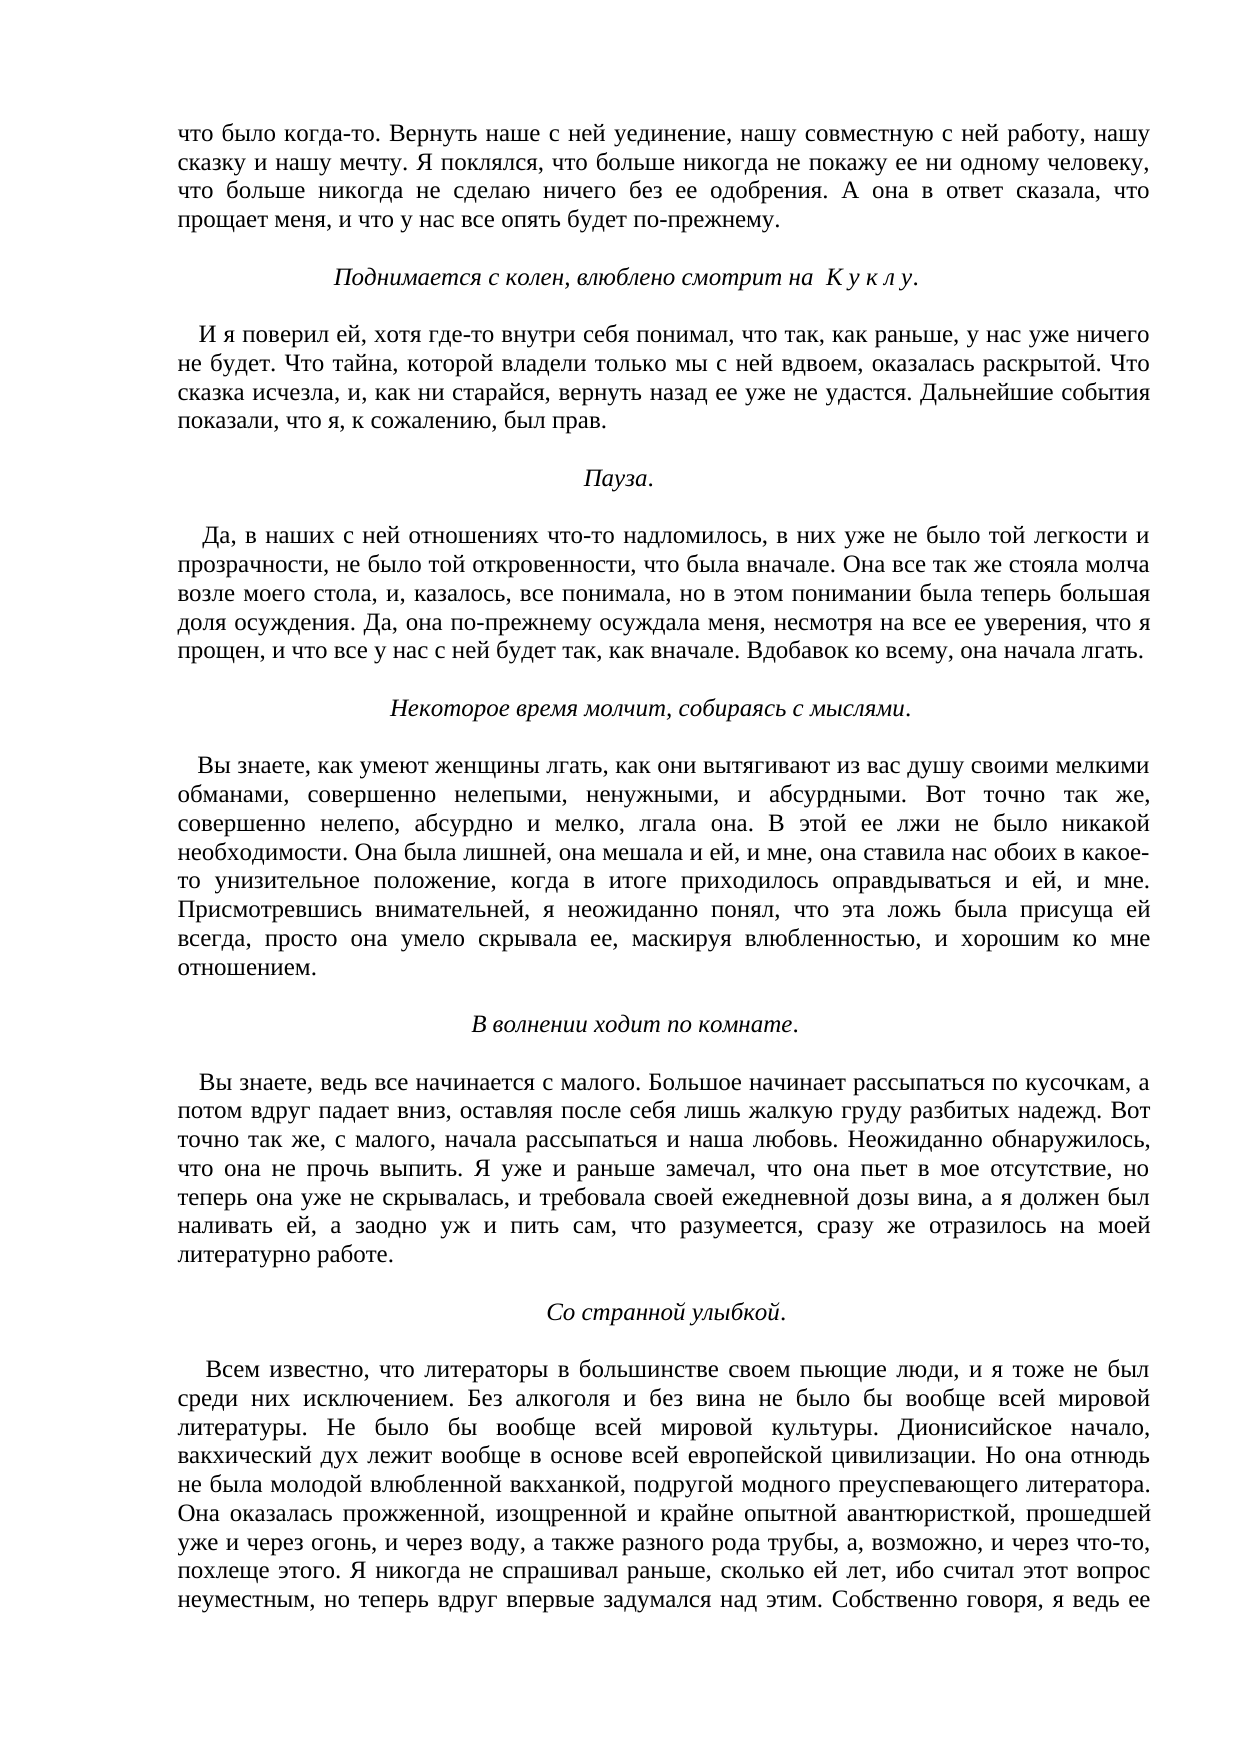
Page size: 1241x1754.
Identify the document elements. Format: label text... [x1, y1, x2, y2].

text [177, 118, 1152, 233]
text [177, 1354, 1152, 1613]
text И я поверил ей, хотя где-то внутри себя понимал, что так, как раньше, у нас уже ничего не будет. Что тайна, которой владели только мы с ней вдвоем, оказалась раскрытой. Что сказка исчезла, и, как ни старайся, вернуть назад ее уже не удастся. Дальнейшие события показали, что я, к сожалению, был прав. [177, 319, 1152, 434]
text В волнении ходит по комнате. [177, 1009, 1152, 1038]
text Вы знаете, как умеют женщины лгать, как они вытягивают из вас душу своими мелкими обманами, совершенно нелепыми, ненужными, и абсурдными. Вот точно так же, совершенно нелепо, абсурдно и мелко, лгала она. В этой ее лжи не было никакой необходимости. Она была лишней, она мешала и ей, и мне, она ставила нас обоих в какое-то унизительное положение, когда в итоге приходилось оправдываться и ей, и мне. Присмотревшись внимательней, я неожиданно понял, что эта ложь была присуща ей всегда, просто она умело скрывала ее, маскируя влюбленностью, и хорошим ко мне отношением. [177, 751, 1152, 981]
text Да, в наших с ней отношениях что-то надломилось, в них уже не было той легкости и прозрачности, не было той откровенности, что была вначале. Она все так же стояла молча возле моего стола, и, казалось, все понимала, но в этом понимании была теперь большая доля осуждения. Да, она по-прежнему осуждала меня, несмотря на все ее уверения, что я прощен, и что все у нас с ней будет так, как вначале. Вдобавок ко всему, она начала лгать. [177, 521, 1152, 664]
text Вы знаете, ведь все начинается с малого. Большое начинает рассыпаться по кусочкам, а потом вдруг падает вниз, оставляя после себя лишь жалкую груду разбитых надежд. Вот точно так же, с малого, начала рассыпаться и наша любовь. Неожиданно обнаружилось, что она не прочь выпить. Я уже и раньше замечал, что она пьет в мое отсутствие, но теперь она уже не скрывалась, и требовала своей ежедневной дозы вина, а я должен был наливать ей, а заодно уж и пить сам, что разумеется, сразу же отразилось на моей литературно работе. [177, 1067, 1152, 1268]
text Некоторое время молчит, собираясь с мыслями. [177, 693, 1152, 722]
text Со странной улыбкой. [177, 1297, 1152, 1326]
text Поднимается с колен, влюблено смотрит на К у к л у. [177, 262, 1152, 291]
text Пауза. [177, 463, 1152, 492]
